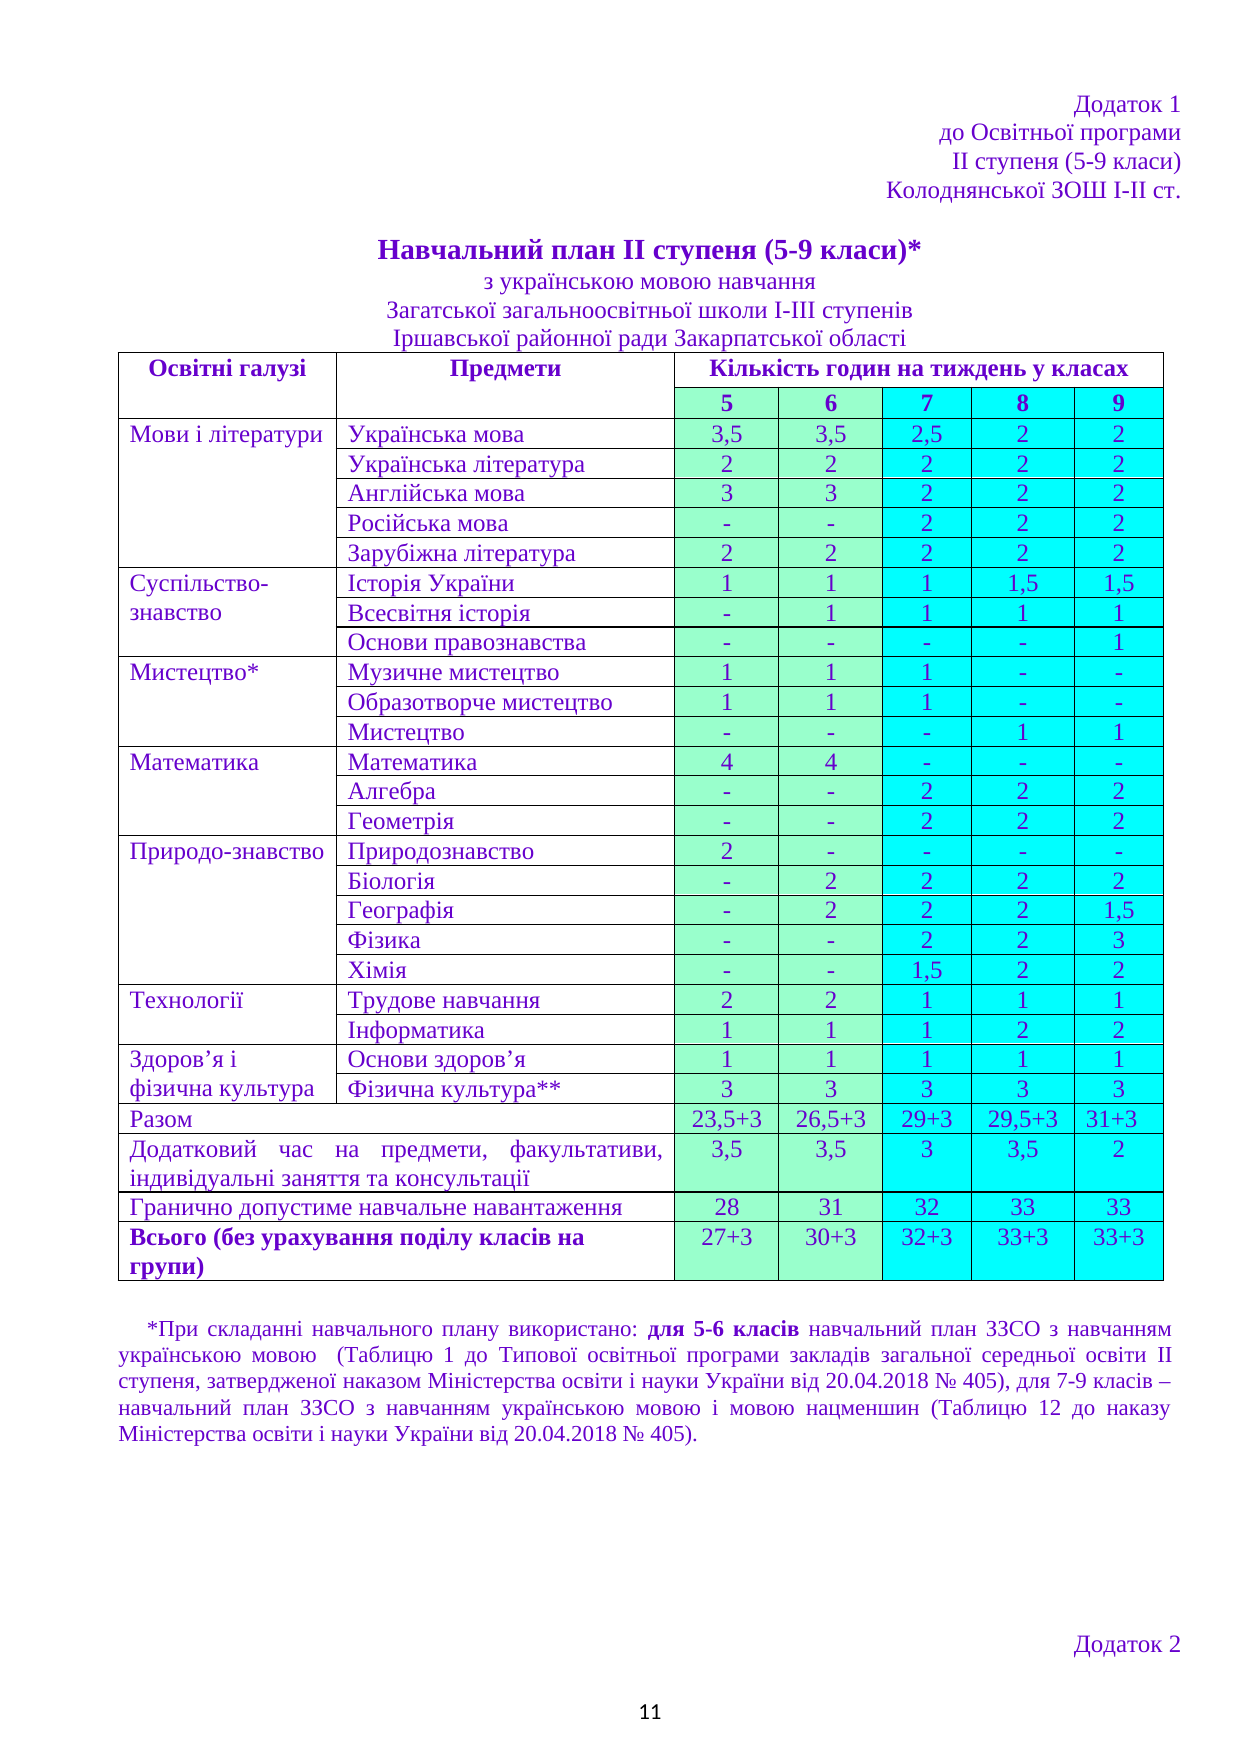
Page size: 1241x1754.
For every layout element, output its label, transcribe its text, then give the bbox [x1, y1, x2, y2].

table_cell Всесвітня історія [337, 598, 674, 626]
table_cell Додатковий час на предмети, факультативи, індивідуальні заняття та консультації [119, 1134, 674, 1191]
table_cell 33+3 [1075, 1222, 1163, 1280]
table_cell 2 [972, 449, 1074, 477]
table_cell 2 [972, 896, 1074, 924]
table_cell 2 [779, 866, 882, 894]
table_cell 1 [883, 598, 971, 626]
table_cell 29+3 [883, 1104, 971, 1133]
table_cell 3 [972, 1074, 1074, 1103]
table_cell 4 [779, 747, 882, 775]
table_cell 1 [675, 1015, 778, 1043]
table_cell 2 [972, 538, 1074, 567]
table_cell 6 [779, 388, 882, 418]
table_cell - [779, 955, 882, 984]
table_cell 28 [675, 1193, 778, 1221]
table_cell Музичне мистецтво [337, 657, 674, 686]
table_cell Суспільство-знавство [119, 568, 336, 656]
table_cell 32+3 [883, 1222, 971, 1280]
table_cell - [675, 925, 778, 954]
table_cell Трудове навчання [337, 985, 674, 1014]
table_cell 32 [883, 1193, 971, 1221]
table_cell 2 [883, 776, 971, 805]
table_cell 3 [675, 479, 778, 507]
table_cell Образотворче мистецтво [337, 687, 674, 716]
table_cell 2 [883, 508, 971, 537]
table_cell 2 [1075, 955, 1163, 984]
table_cell 5 [675, 388, 778, 418]
table_cell Російська мова [337, 508, 674, 537]
table_cell 26,5+3 [779, 1104, 882, 1133]
table_cell - [675, 717, 778, 746]
table_cell 2 [972, 1015, 1074, 1043]
text Додаток 2 [929, 1629, 1181, 1658]
table_cell 3 [1075, 925, 1163, 954]
table_cell - [972, 657, 1074, 686]
table_cell Англійська мова [337, 479, 674, 507]
table_cell 2 [779, 985, 882, 1014]
table_cell 1 [1075, 717, 1163, 746]
table_cell - [972, 687, 1074, 716]
table_cell 2 [1075, 776, 1163, 805]
table_cell 9 [1075, 388, 1163, 418]
table_cell - [972, 628, 1074, 656]
table_cell - [675, 955, 778, 984]
table_cell 1 [675, 687, 778, 716]
table_cell 1 [883, 568, 971, 597]
table_cell 1,5 [1075, 568, 1163, 597]
table_cell 7 [883, 388, 971, 418]
table_cell 2 [1075, 1134, 1163, 1191]
table_cell Мистецтво* [119, 657, 336, 746]
table_cell 1 [883, 657, 971, 686]
table_cell 2 [972, 955, 1074, 984]
table_cell 3 [779, 1074, 882, 1103]
table_cell 4 [675, 747, 778, 775]
table_cell 2 [972, 866, 1074, 894]
table_cell 2 [972, 508, 1074, 537]
text Іршавської районної ради Закарпатської області [118, 323, 1181, 352]
table_cell 2 [1075, 419, 1163, 448]
table_cell Українська мова [337, 419, 674, 448]
table_cell 1 [1075, 598, 1163, 626]
table_cell 2 [883, 866, 971, 894]
text Навчальний план ІІ ступеня (5-9 класи)* [118, 232, 1181, 266]
table_cell Мистецтво [337, 717, 674, 746]
text Додаток 1 [929, 89, 1181, 117]
table_cell 3 [675, 1074, 778, 1103]
table_cell 2 [675, 538, 778, 567]
table_cell 1 [883, 985, 971, 1014]
table_cell Гранично допустиме навчальне навантаження [119, 1193, 674, 1221]
table_cell 2 [883, 479, 971, 507]
table_cell 2 [883, 896, 971, 924]
table_cell - [883, 836, 971, 865]
table_cell Історія України [337, 568, 674, 597]
text з українською мовою навчання [118, 266, 1181, 295]
table_cell 2 [883, 925, 971, 954]
table_cell 3,5 [972, 1134, 1074, 1191]
text ІІ ступеня (5-9 класи) [118, 146, 1181, 175]
table_cell - [779, 717, 882, 746]
table_cell - [779, 925, 882, 954]
table_cell - [675, 776, 778, 805]
table_cell - [675, 806, 778, 835]
table_cell Математика [119, 747, 336, 835]
table_cell 2 [1075, 1015, 1163, 1043]
table_cell 2 [972, 925, 1074, 954]
table_cell 3,5 [779, 1134, 882, 1191]
table_cell - [1075, 657, 1163, 686]
table_cell 1 [1075, 985, 1163, 1014]
table_cell 1 [883, 1015, 971, 1043]
text *При складанні навчального плану використано: для 5-6 класів навчальний план ЗЗСО з навчанням українською мовою (Таблицю 1 до Типової освітньої програми закладів загальної середньої освіти ІІ ступеня, затвердженої наказом Міністерства освіти і науки України від 20.04.2018 № 405), для 7-9 класів – навчальний план ЗЗСО з навчанням українською мовою і мовою нацменшин (Таблицю 12 до наказу Міністерства освіти і науки України від 20.04.2018 № 405). [118, 1315, 1172, 1447]
table_cell 2 [883, 449, 971, 477]
table_cell Всього (без урахування поділу класів на групи) [119, 1222, 674, 1280]
table_cell 3 [1075, 1074, 1163, 1103]
table_cell Інформатика [337, 1015, 674, 1043]
table_cell Здоров’я і фізична культура [119, 1045, 336, 1103]
table_cell Математика [337, 747, 674, 775]
text Загатської загальноосвітньої школи І-ІІІ ступенів [118, 295, 1181, 323]
table_cell Фізична культура** [337, 1074, 674, 1103]
text Колоднянської ЗОШ І-ІІ ст. [118, 175, 1181, 204]
table_cell 23,5+3 [675, 1104, 778, 1133]
table_header Предмети [337, 353, 674, 418]
table_cell 3,5 [675, 419, 778, 448]
table_cell 27+3 [675, 1222, 778, 1280]
table_cell - [1075, 836, 1163, 865]
table_cell 2 [779, 896, 882, 924]
table_cell - [972, 836, 1074, 865]
table_cell Разом [119, 1104, 674, 1133]
table_cell 2 [972, 419, 1074, 448]
table_header Кількість годин на тиждень у класах [675, 353, 1163, 387]
table_cell - [779, 836, 882, 865]
text до Освітньої програми [118, 117, 1181, 146]
table_cell - [675, 896, 778, 924]
table_cell 3 [883, 1074, 971, 1103]
table_cell 2 [1075, 806, 1163, 835]
table_cell Основи здоров’я [337, 1045, 674, 1073]
table_cell - [779, 806, 882, 835]
table_cell 2 [972, 806, 1074, 835]
table_cell Геометрія [337, 806, 674, 835]
table_cell 1 [779, 1045, 882, 1073]
table_cell 1 [675, 657, 778, 686]
table_cell 1 [779, 568, 882, 597]
table_cell 2,5 [883, 419, 971, 448]
table_cell - [675, 866, 778, 894]
table_cell 2 [779, 538, 882, 567]
table_cell Фізика [337, 925, 674, 954]
table_cell - [779, 508, 882, 537]
table_cell 1 [779, 1015, 882, 1043]
table_cell - [675, 508, 778, 537]
table_cell Природо-знавство [119, 836, 336, 984]
table_cell - [1075, 747, 1163, 775]
table_cell 1 [883, 1045, 971, 1073]
table_cell Зарубіжна література [337, 538, 674, 567]
table_cell - [883, 628, 971, 656]
table_cell 2 [675, 449, 778, 477]
table_cell 1 [972, 1045, 1074, 1073]
table_cell 2 [972, 776, 1074, 805]
table_cell 2 [1075, 866, 1163, 894]
table_cell Основи правознавства [337, 628, 674, 656]
table_cell 1 [972, 717, 1074, 746]
table_cell 33 [972, 1193, 1074, 1221]
table_cell - [972, 747, 1074, 775]
table_cell 1 [1075, 1045, 1163, 1073]
table_cell 2 [1075, 508, 1163, 537]
table_cell 1 [779, 687, 882, 716]
table_cell Хімія [337, 955, 674, 984]
table_cell Біологія [337, 866, 674, 894]
table_cell Мови і літератури [119, 419, 336, 567]
table_cell - [779, 776, 882, 805]
table_cell 2 [1075, 538, 1163, 567]
table_cell - [675, 628, 778, 656]
table_cell 1 [675, 568, 778, 597]
table_cell 1,5 [883, 955, 971, 984]
table_cell 8 [972, 388, 1074, 418]
table_cell 2 [972, 479, 1074, 507]
table_cell 2 [779, 449, 882, 477]
table_cell 1 [779, 598, 882, 626]
table_cell 2 [675, 836, 778, 865]
table_cell - [1075, 687, 1163, 716]
table_cell 33 [1075, 1193, 1163, 1221]
table_cell 2 [1075, 449, 1163, 477]
table_cell 2 [675, 985, 778, 1014]
table_cell 3 [883, 1134, 971, 1191]
table_cell 30+3 [779, 1222, 882, 1280]
table_cell 3,5 [779, 419, 882, 448]
table_cell 2 [883, 538, 971, 567]
table_cell 1,5 [972, 568, 1074, 597]
table_cell Алгебра [337, 776, 674, 805]
table_cell Географія [337, 896, 674, 924]
table_cell - [883, 717, 971, 746]
table_cell 3,5 [675, 1134, 778, 1191]
table_cell 1 [1075, 628, 1163, 656]
table_header Освітні галузі [119, 353, 336, 418]
table_cell 2 [883, 806, 971, 835]
table_cell 2 [1075, 479, 1163, 507]
table_cell Природознавство [337, 836, 674, 865]
table_cell 33+3 [972, 1222, 1074, 1280]
table_cell 1 [779, 657, 882, 686]
table_cell - [779, 628, 882, 656]
table_cell - [675, 598, 778, 626]
table_cell 31+3 [1075, 1104, 1163, 1133]
table_cell Українська література [337, 449, 674, 477]
table_cell 31 [779, 1193, 882, 1221]
table_cell 1 [675, 1045, 778, 1073]
table_cell - [883, 747, 971, 775]
table_cell 3 [779, 479, 882, 507]
table_cell Технології [119, 985, 336, 1043]
table_cell 1 [883, 687, 971, 716]
table_cell 29,5+3 [972, 1104, 1074, 1133]
table_cell 1 [972, 598, 1074, 626]
table_cell 1,5 [1075, 896, 1163, 924]
table_cell 1 [972, 985, 1074, 1014]
